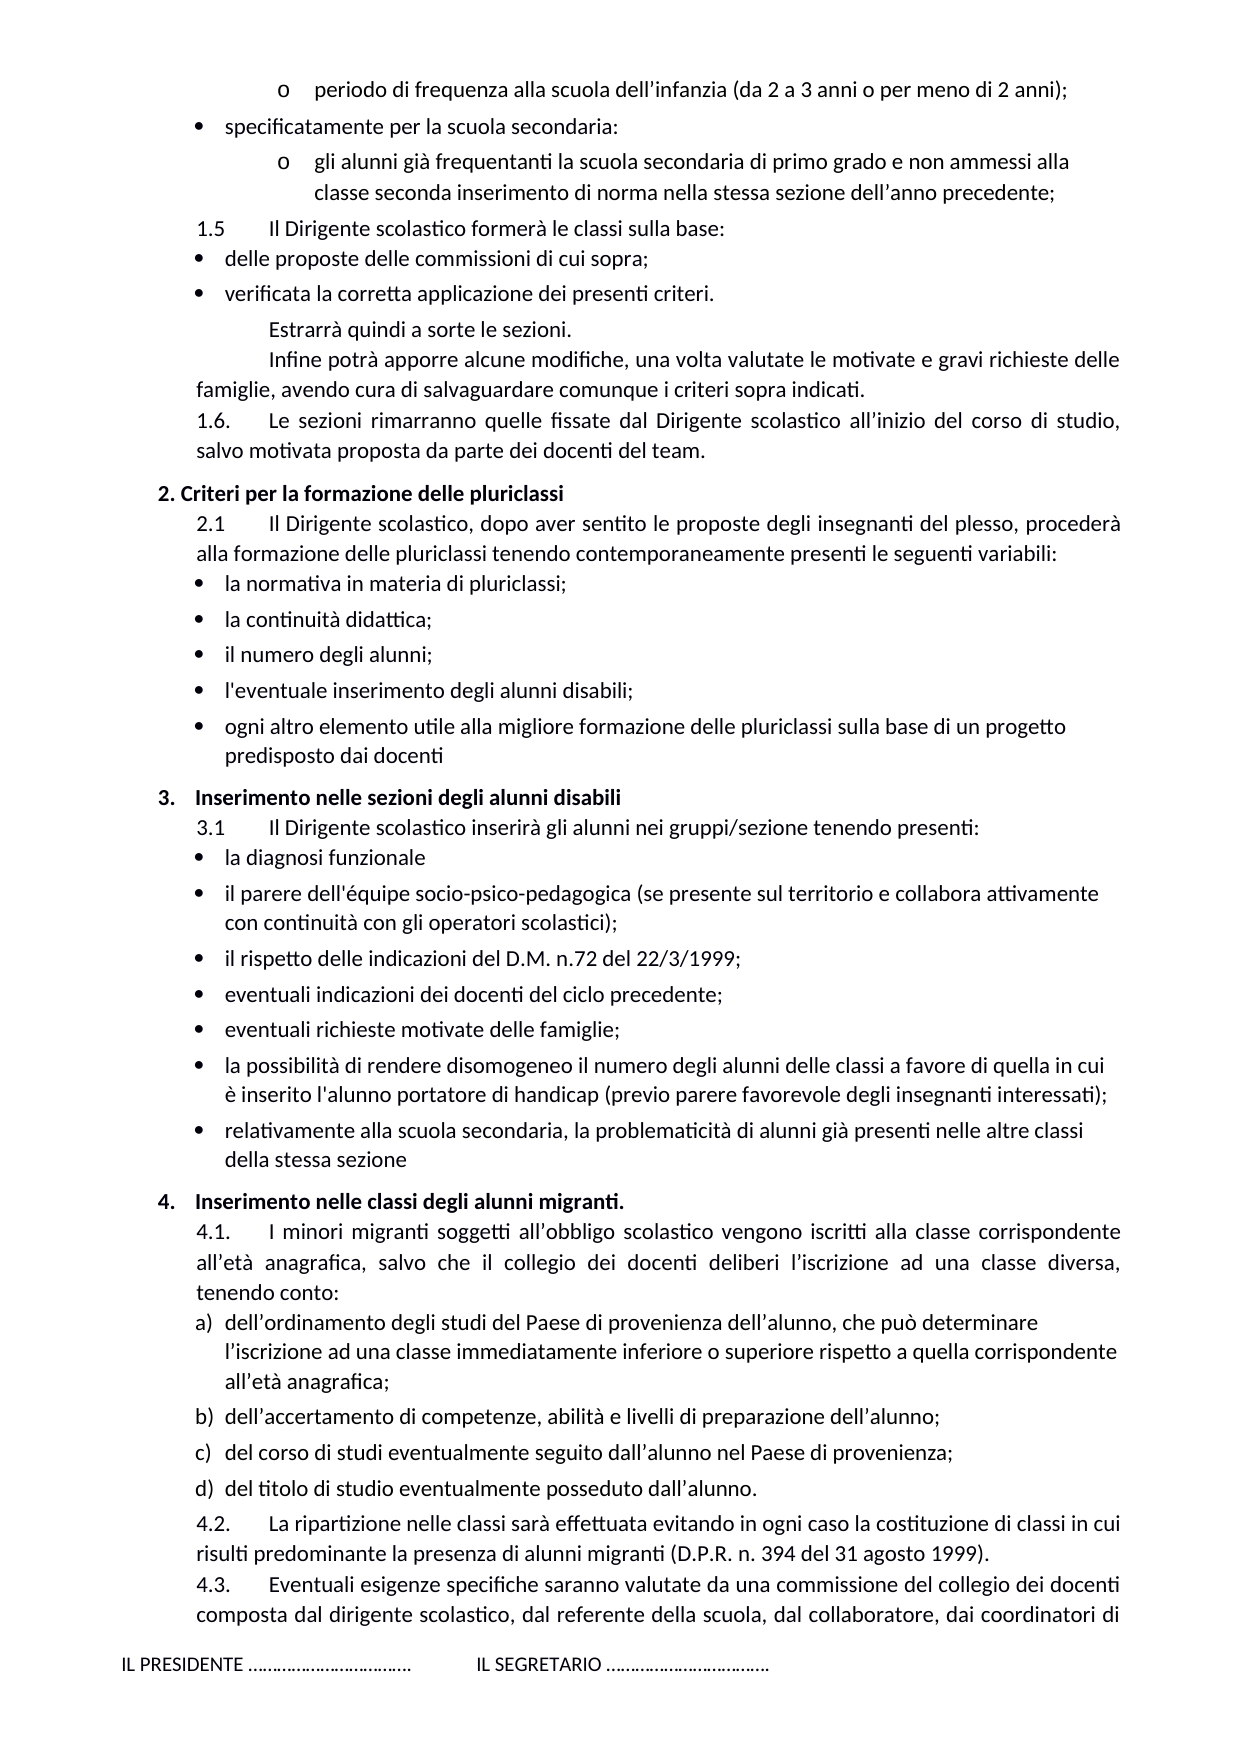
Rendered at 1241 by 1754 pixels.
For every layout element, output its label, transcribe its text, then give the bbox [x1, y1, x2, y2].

subtitle 4. Inserimento nelle classi degli alunni migranti. [158, 1187, 1122, 1215]
list relativamente alla scuola secondaria, la problematicità di alunni già presenti nelle altre classi della stessa sezione [195, 1116, 1122, 1173]
list la normativa in materia di pluriclassi; [195, 569, 1122, 597]
list la continuità didattica; [195, 605, 1122, 633]
list 2.1 Il Dirigente scolastico, dopo aver sentito le proposte degli insegnanti del plesso, procederà alla formazione delle pluriclassi tenendo contemporaneamente presenti le seguenti variabili: [196, 509, 1122, 567]
list eventuali indicazioni dei docenti del ciclo precedente; [195, 980, 1122, 1008]
list l'eventuale inserimento degli alunni disabili; [195, 676, 1122, 704]
list la possibilità di rendere disomogeneo il numero degli alunni delle classi a favore di quella in cui è inserito l'alunno portatore di handicap (previo parere favorevole degli insegnanti interessati); [195, 1051, 1122, 1108]
list 1.6. Le sezioni rimarranno quelle fissate dal Dirigente scolastico all’inizio del corso di studio, salvo motivata proposta da parte dei docenti del team. [196, 406, 1122, 464]
subtitle 2. Criteri per la formazione delle pluriclassi [158, 479, 1122, 507]
subtitle 3. Inserimento nelle sezioni degli alunni disabili [158, 783, 1122, 811]
text del titolo di studio eventualmente posseduto dall’alunno. [195, 1474, 1122, 1502]
list il rispetto delle indicazioni del D.M. n.72 del 22/3/1999; [195, 944, 1122, 972]
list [196, 1570, 1122, 1628]
text dell’ordinamento degli studi del Paese di provenienza dell’alunno, che può determinare l’iscrizione ad una classe immediatamente inferiore o superiore rispetto a quella corrispondente all’età anagrafica; [195, 1308, 1122, 1395]
list specificatamente per la scuola secondaria: [195, 112, 1122, 140]
list verificata la corretta applicazione dei presenti criteri. [195, 279, 1122, 307]
text del corso di studi eventualmente seguito dall’alunno nel Paese di provenienza; [195, 1438, 1122, 1466]
text gli alunni già frequentanti la scuola secondaria di primo grado e non ammessi alla classe seconda inserimento di norma nella stessa sezione dell’anno precedente; [277, 147, 1122, 206]
list il numero degli alunni; [195, 641, 1122, 668]
list eventuali richieste motivate delle famiglie; [195, 1015, 1122, 1043]
list 3.1 Il Dirigente scolastico inserirà gli alunni nei gruppi/sezione tenendo presenti: [196, 813, 1122, 841]
list delle proposte delle commissioni di cui sopra; [195, 244, 1122, 272]
list 4.2. La ripartizione nelle classi sarà effettuata evitando in ogni caso la costituzione di classi in cui risulti predominante la presenza di alunni migranti (D.P.R. n. 394 del 31 agosto 1999). [196, 1509, 1122, 1567]
list ogni altro elemento utile alla migliore formazione delle pluriclassi sulla base di un progetto predisposto dai docenti [195, 712, 1122, 769]
text periodo di frequenza alla scuola dell’infanzia (da 2 a 3 anni o per meno di 2 anni); [277, 75, 1122, 104]
list il parere dell'équipe socio-psico-pedagogica (se presente sul territorio e collabora attivamente con continuità con gli operatori scolastici); [195, 879, 1122, 936]
list 4.1. I minori migranti soggetti all’obbligo scolastico vengono iscritti alla classe corrispondente all’età anagrafica, salvo che il collegio dei docenti deliberi l’iscrizione ad una classe diversa, tenendo conto: [196, 1217, 1122, 1306]
list 1.5 Il Dirigente scolastico formerà le classi sulla base: [196, 214, 1122, 242]
list la diagnosi funzionale [195, 843, 1122, 871]
text dell’accertamento di competenze, abilità e livelli di preparazione dell’alunno; [195, 1402, 1122, 1430]
list Infine potrà apporre alcune modifiche, una volta valutate le motivate e gravi richieste delle famiglie, avendo cura di salvaguardare comunque i criteri sopra indicati. [196, 345, 1122, 403]
list Estrarrà quindi a sorte le sezioni. [196, 315, 1122, 343]
